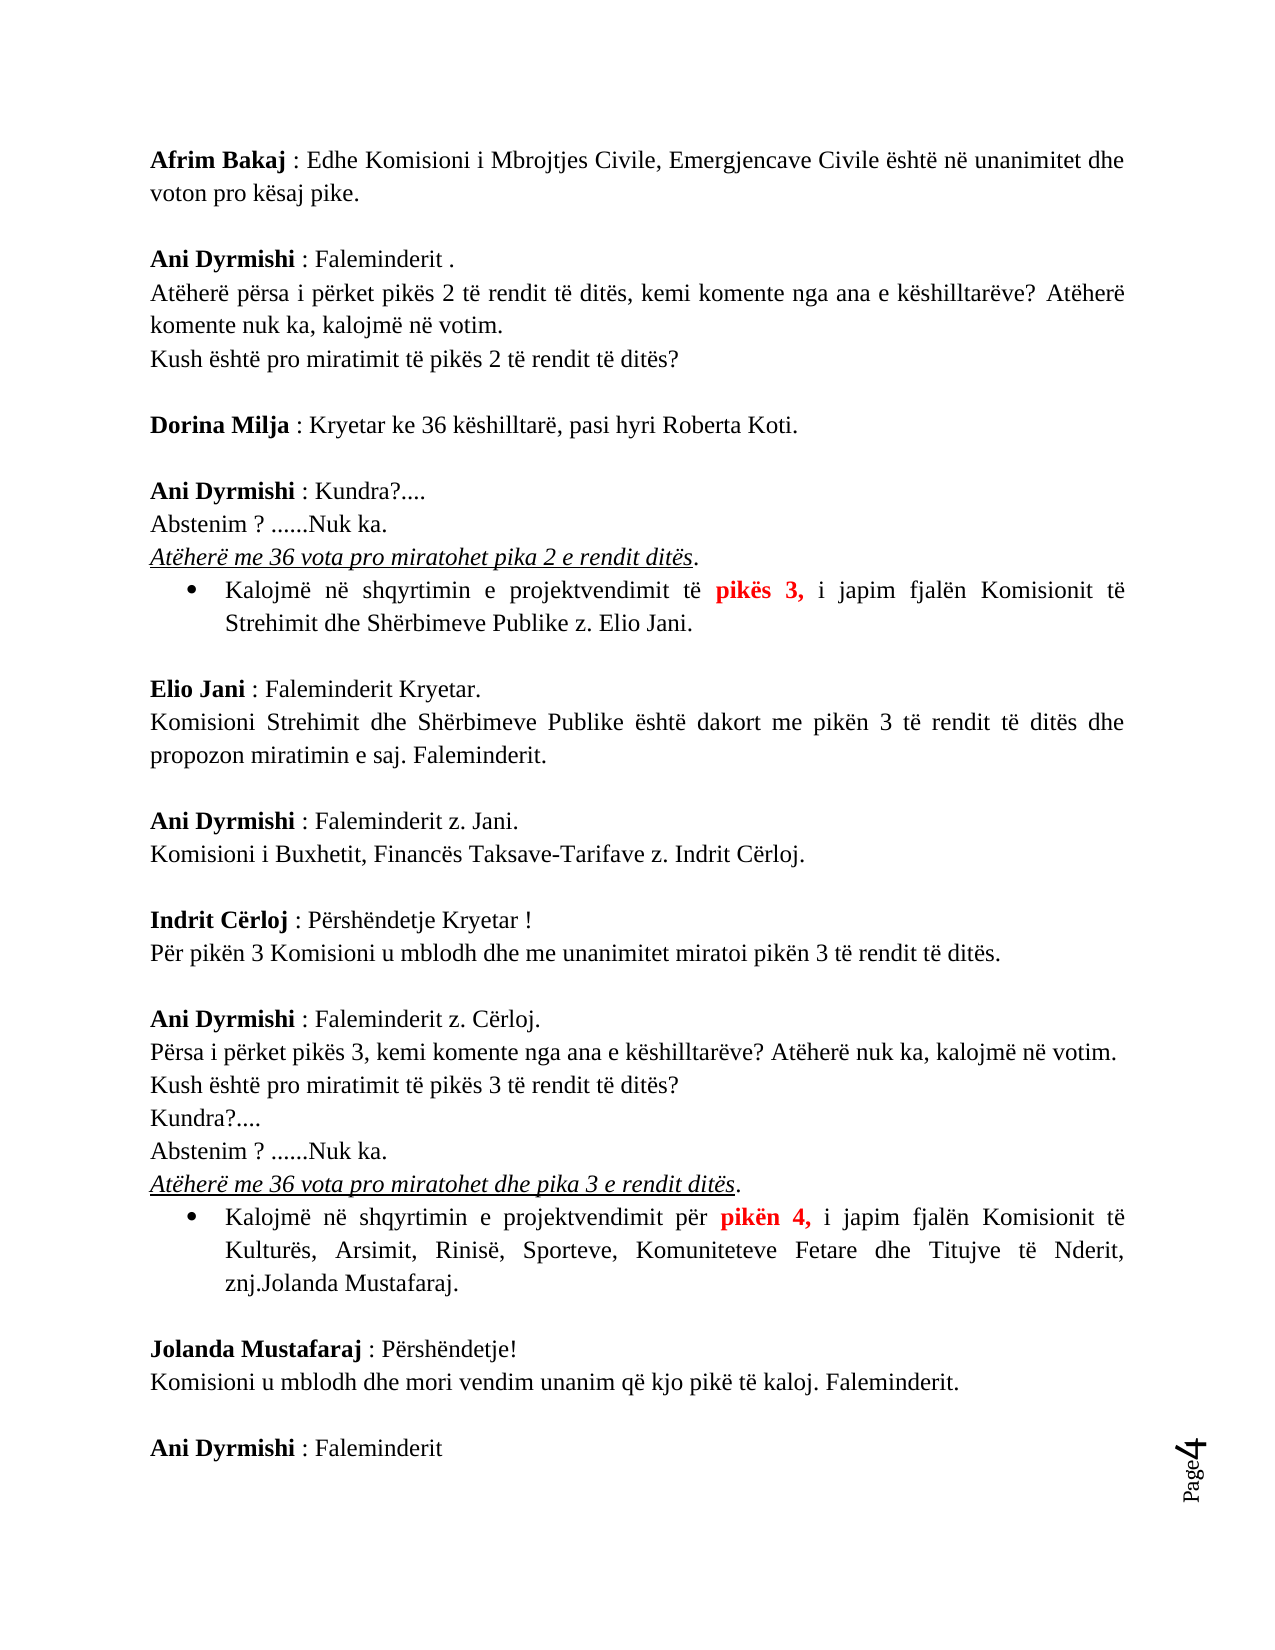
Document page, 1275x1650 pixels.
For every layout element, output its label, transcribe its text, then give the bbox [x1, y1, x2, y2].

list Kalojmë në shqyrtimin e projektvendimit të pikës 3, i japim fjalën Komisionit të Strehimit dhe Shërbimeve Publike z. Elio Jani. [187, 575, 1125, 637]
text Përsa i përket pikës 3, kemi komente nga ana e këshilltarëve? Atëherë nuk ka, kalojmë në votim. [150, 1037, 1125, 1066]
text Ani Dyrmishi : Kundra?.... [150, 476, 1125, 504]
text Jolanda Mustafaraj : Përshëndetje! [150, 1334, 1125, 1363]
text Indrit Cërloj : Përshëndetje Kryetar ! [150, 905, 1125, 934]
text Dorina Milja : Kryetar ke 36 këshilltarë, pasi hyri Roberta Koti. [150, 410, 1125, 438]
text Atëherë me 36 vota pro miratohet pika 2 e rendit ditës. [150, 542, 1125, 571]
text Ani Dyrmishi : Faleminderit z. Jani. [150, 806, 1125, 835]
text Komisioni Strehimit dhe Shërbimeve Publike është dakort me pikën 3 të rendit të ditës dhe propozon miratimin e saj. Faleminderit. [150, 707, 1125, 769]
text Për pikën 3 Komisioni u mblodh dhe me unanimitet miratoi pikën 3 të rendit të ditës. [150, 938, 1125, 967]
list Kalojmë në shqyrtimin e projektvendimit për pikën 4, i japim fjalën Komisionit të Kulturës, Arsimit, Rinisë, Sporteve, Komuniteteve Fetare dhe Titujve të Nderit, znj.Jolanda Mustafaraj. [187, 1202, 1125, 1297]
text Kundra?.... [150, 1103, 1125, 1132]
text Komisioni i Buxhetit, Financës Taksave-Tarifave z. Indrit Cërloj. [150, 839, 1125, 868]
text Ani Dyrmishi : Faleminderit [150, 1433, 1125, 1462]
text Ani Dyrmishi : Faleminderit z. Cërloj. [150, 1004, 1125, 1033]
text Komisioni u mblodh dhe mori vendim unanim që kjo pikë të kaloj. Faleminderit. [150, 1367, 1125, 1396]
text Abstenim ? ......Nuk ka. [150, 509, 1125, 537]
text Kush është pro miratimit të pikës 3 të rendit të ditës? [150, 1070, 1125, 1099]
text Abstenim ? ......Nuk ka. [150, 1136, 1125, 1165]
text Atëherë me 36 vota pro miratohet dhe pika 3 e rendit ditës. [150, 1169, 1125, 1198]
text Atëherë përsa i përket pikës 2 të rendit të ditës, kemi komente nga ana e këshilltarëve? Atëherë komente nuk ka, kalojmë në votim. [150, 278, 1125, 339]
text Ani Dyrmishi : Faleminderit . [150, 244, 1125, 273]
text Elio Jani : Faleminderit Kryetar. [150, 674, 1125, 703]
text Afrim Bakaj : Edhe Komisioni i Mbrojtjes Civile, Emergjencave Civile është në unanimitet dhe voton pro kësaj pike. [150, 146, 1125, 207]
text Kush është pro miratimit të pikës 2 të rendit të ditës? [150, 344, 1125, 372]
